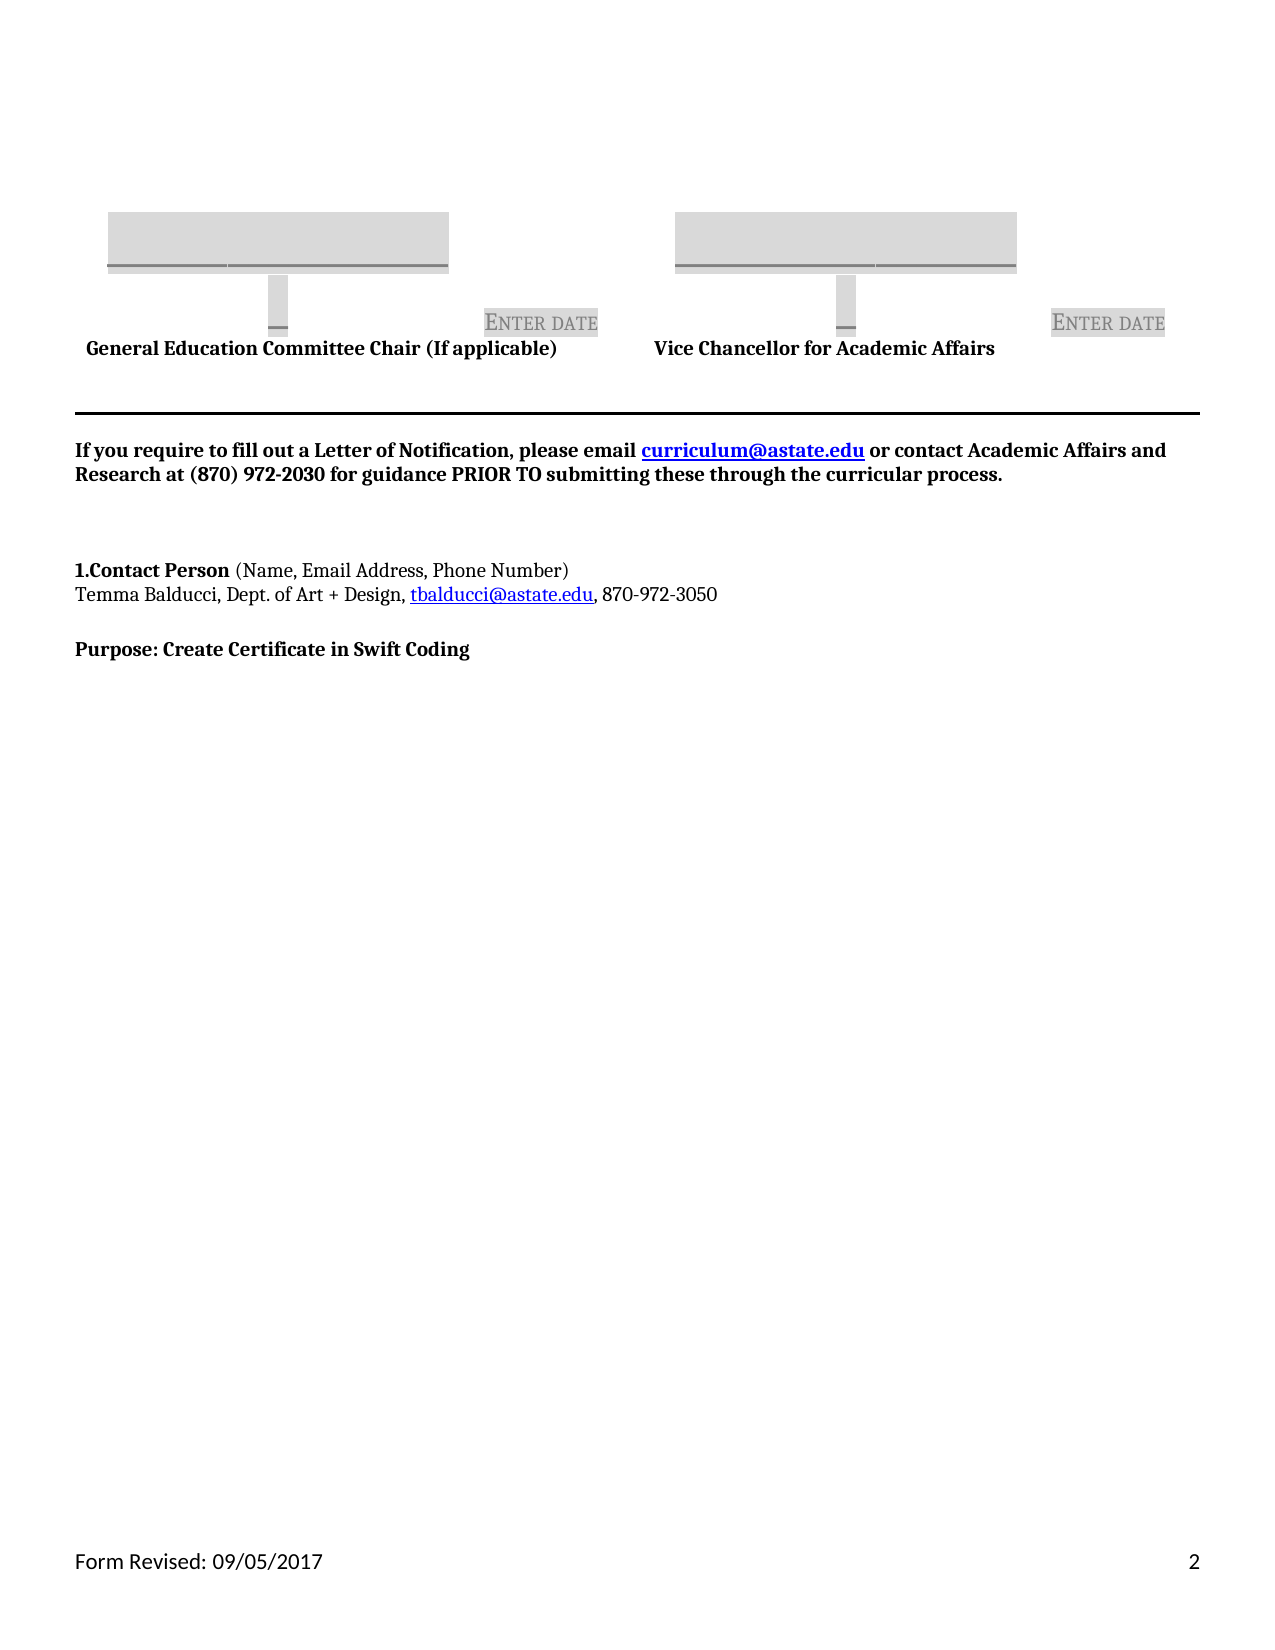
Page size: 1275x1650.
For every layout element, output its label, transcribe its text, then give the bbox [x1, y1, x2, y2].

text 1.Contact Person (Name, Email Address, Phone Number) [75, 559, 1200, 583]
table_cell General Education Committee Chair (If applicable) [75, 150, 643, 386]
table_cell Vice Chancellor for Academic Affairs [643, 150, 1211, 386]
text If you require to fill out a Letter of Notification, please email curriculum@astate.edu or contact Academic Affairs and Research at (870) 972-2030 for guidance PRIOR TO submitting these through the curricular process. [75, 439, 1200, 487]
text Purpose: Create Certificate in Swift Coding [75, 583, 1200, 662]
